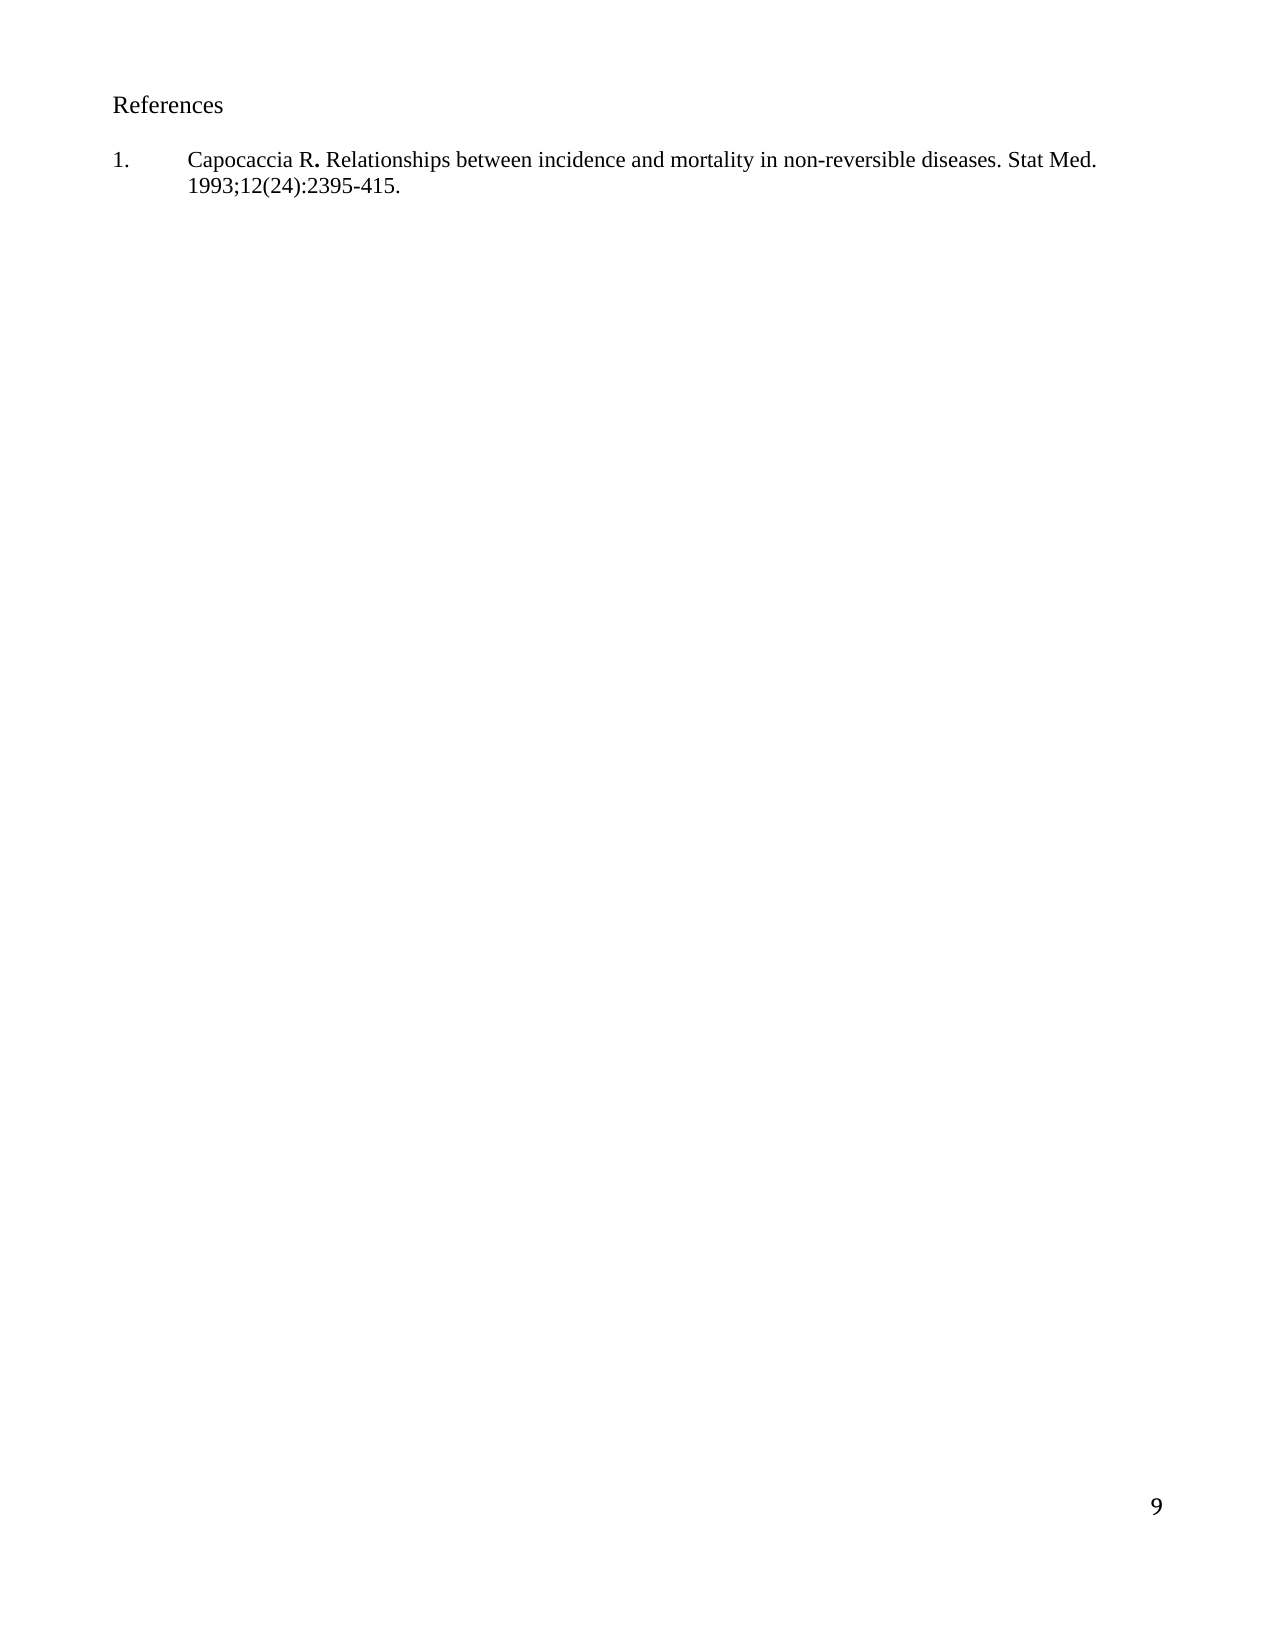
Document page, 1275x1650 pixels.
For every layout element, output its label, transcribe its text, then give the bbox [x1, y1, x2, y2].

text 1. Capocaccia R. Relationships between incidence and mortality in non-reversible diseases. Stat Med. 1993;12(24):2395-415. [112, 146, 1162, 198]
text References [112, 90, 1162, 119]
